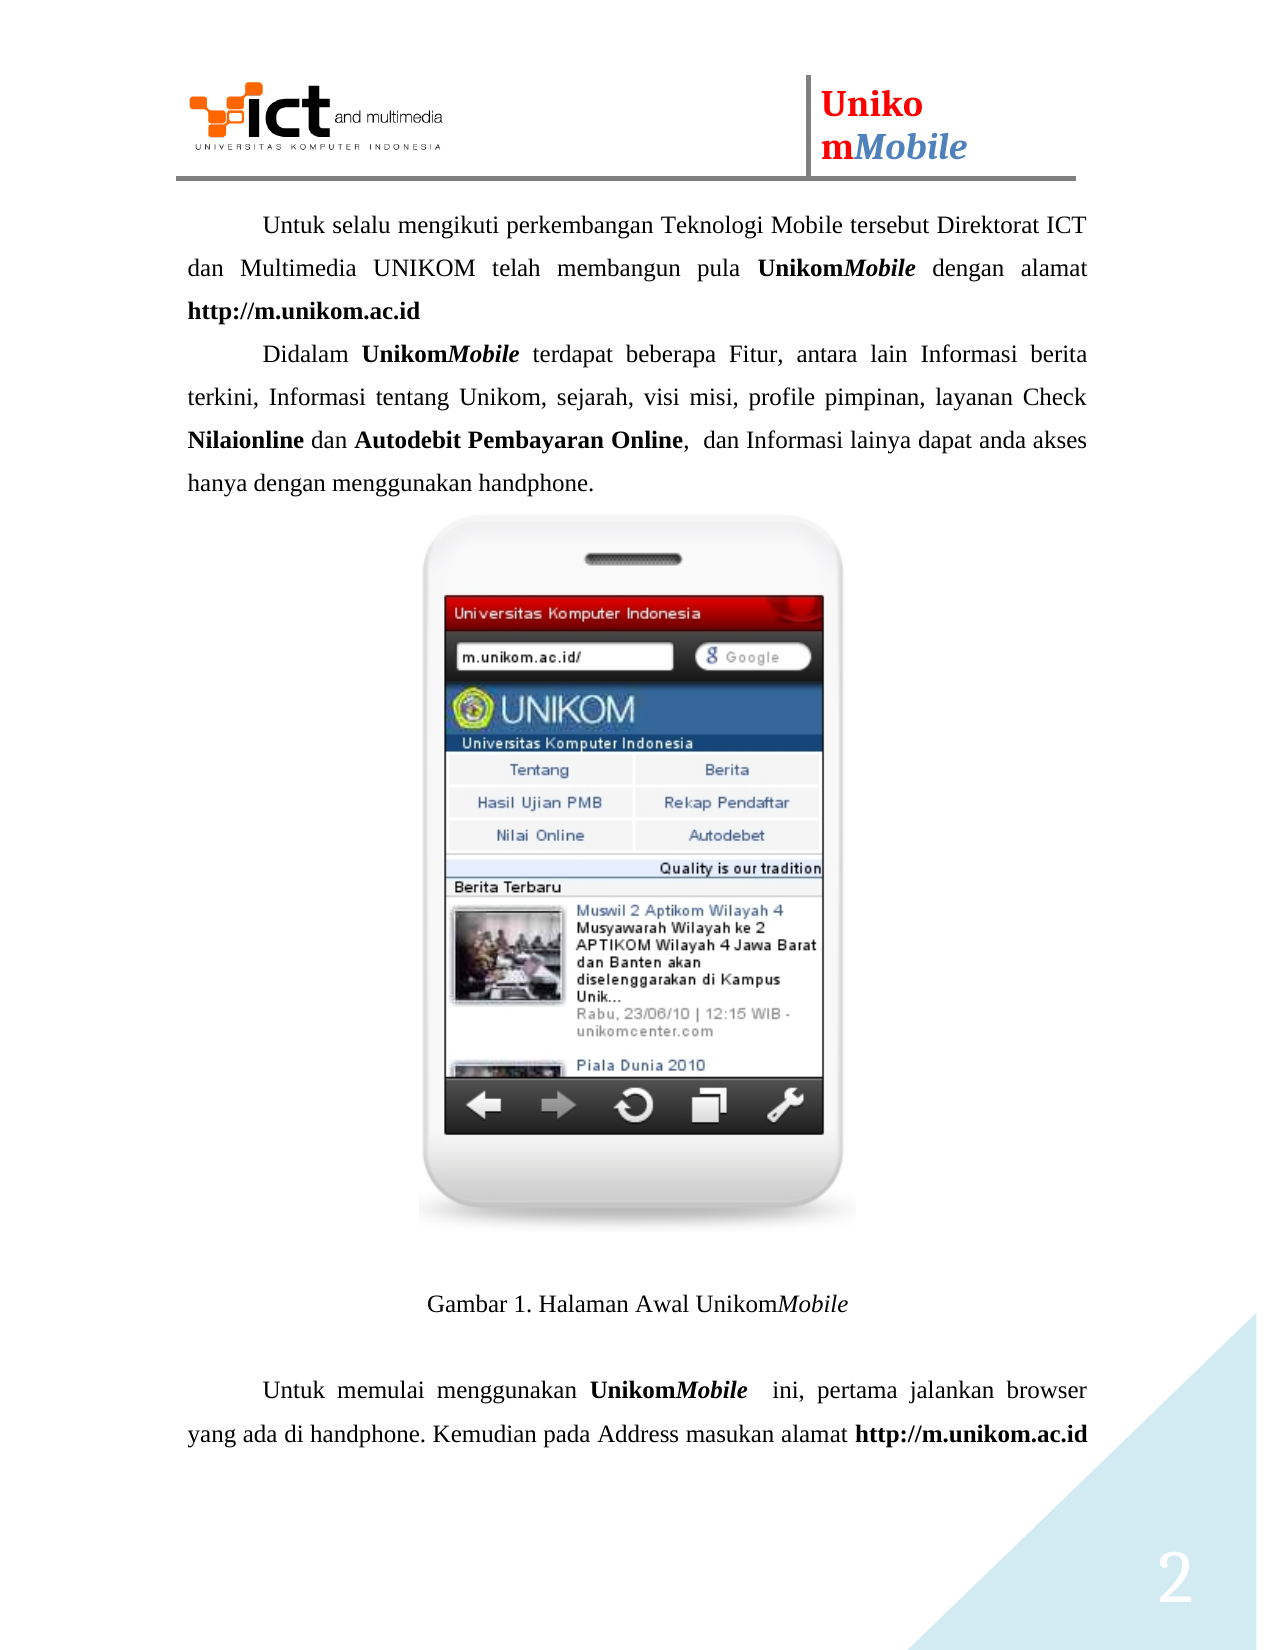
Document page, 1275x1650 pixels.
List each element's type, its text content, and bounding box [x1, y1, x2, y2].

picture [187, 82, 448, 151]
text Untuk selalu mengikuti perkembangan Teknologi Mobile tersebut Direktorat ICT dan Multimedia UNIKOM telah membangun pula UnikomMobile dengan alamat http://m.unikom.ac.id [187, 210, 1087, 325]
text Gambar 1. Halaman Awal UnikomMobile [187, 1289, 1087, 1318]
text Didalam UnikomMobile terdapat beberapa Fitur, antara lain Informasi berita terkini, Informasi tentang Unikom, sejarah, visi misi, profile pimpinan, layanan Check Nilaionline dan Autodebit Pembayaran Online, dan Informasi lainya dapat anda akses hanya dengan menggunakan handphone. [187, 339, 1087, 497]
picture [418, 511, 857, 1232]
